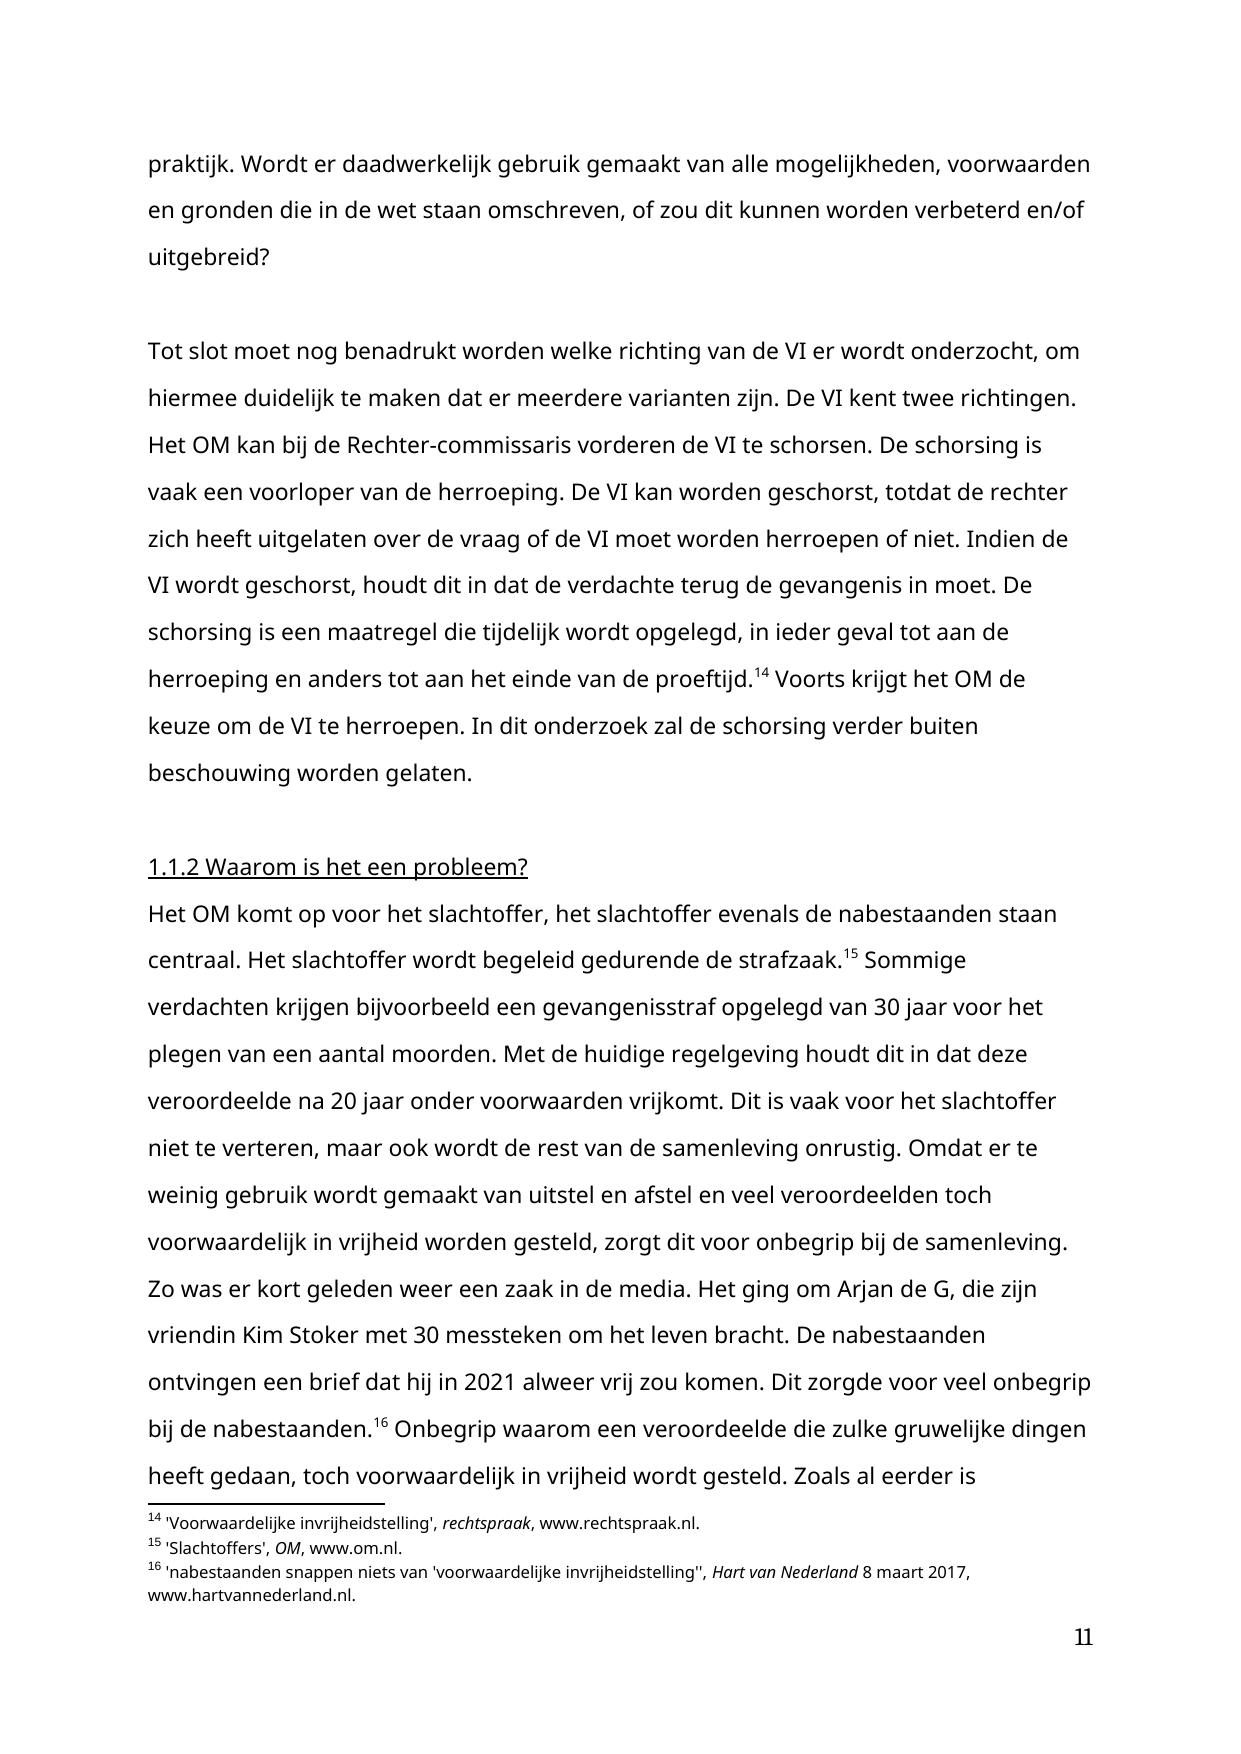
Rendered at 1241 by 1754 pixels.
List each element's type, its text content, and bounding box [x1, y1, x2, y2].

text 1.1.2 Waarom is het een probleem? [148, 851, 1093, 882]
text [148, 898, 1093, 1491]
text Tot slot moet nog benadrukt worden welke richting van de VI er wordt onderzocht, om hiermee duidelijk te maken dat er meerdere varianten zijn. De VI kent twee richtingen. Het OM kan bij de Rechter-commissaris vorderen de VI te schorsen. De schorsing is vaak een voorloper van de herroeping. De VI kan worden geschorst, totdat de rechter zich heeft uitgelaten over de vraag of de VI moet worden herroepen of niet. Indien de VI wordt geschorst, houdt dit in dat de verdachte terug de gevangenis in moet. De schorsing is een maatregel die tijdelijk wordt opgelegd, in ieder geval tot aan de herroeping en anders tot aan het einde van de proeftijd. Voorts krijgt het OM de keuze om de VI te herroepen. In dit onderzoek zal de schorsing verder buiten beschouwing worden gelaten. [148, 335, 1093, 788]
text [148, 148, 1093, 273]
